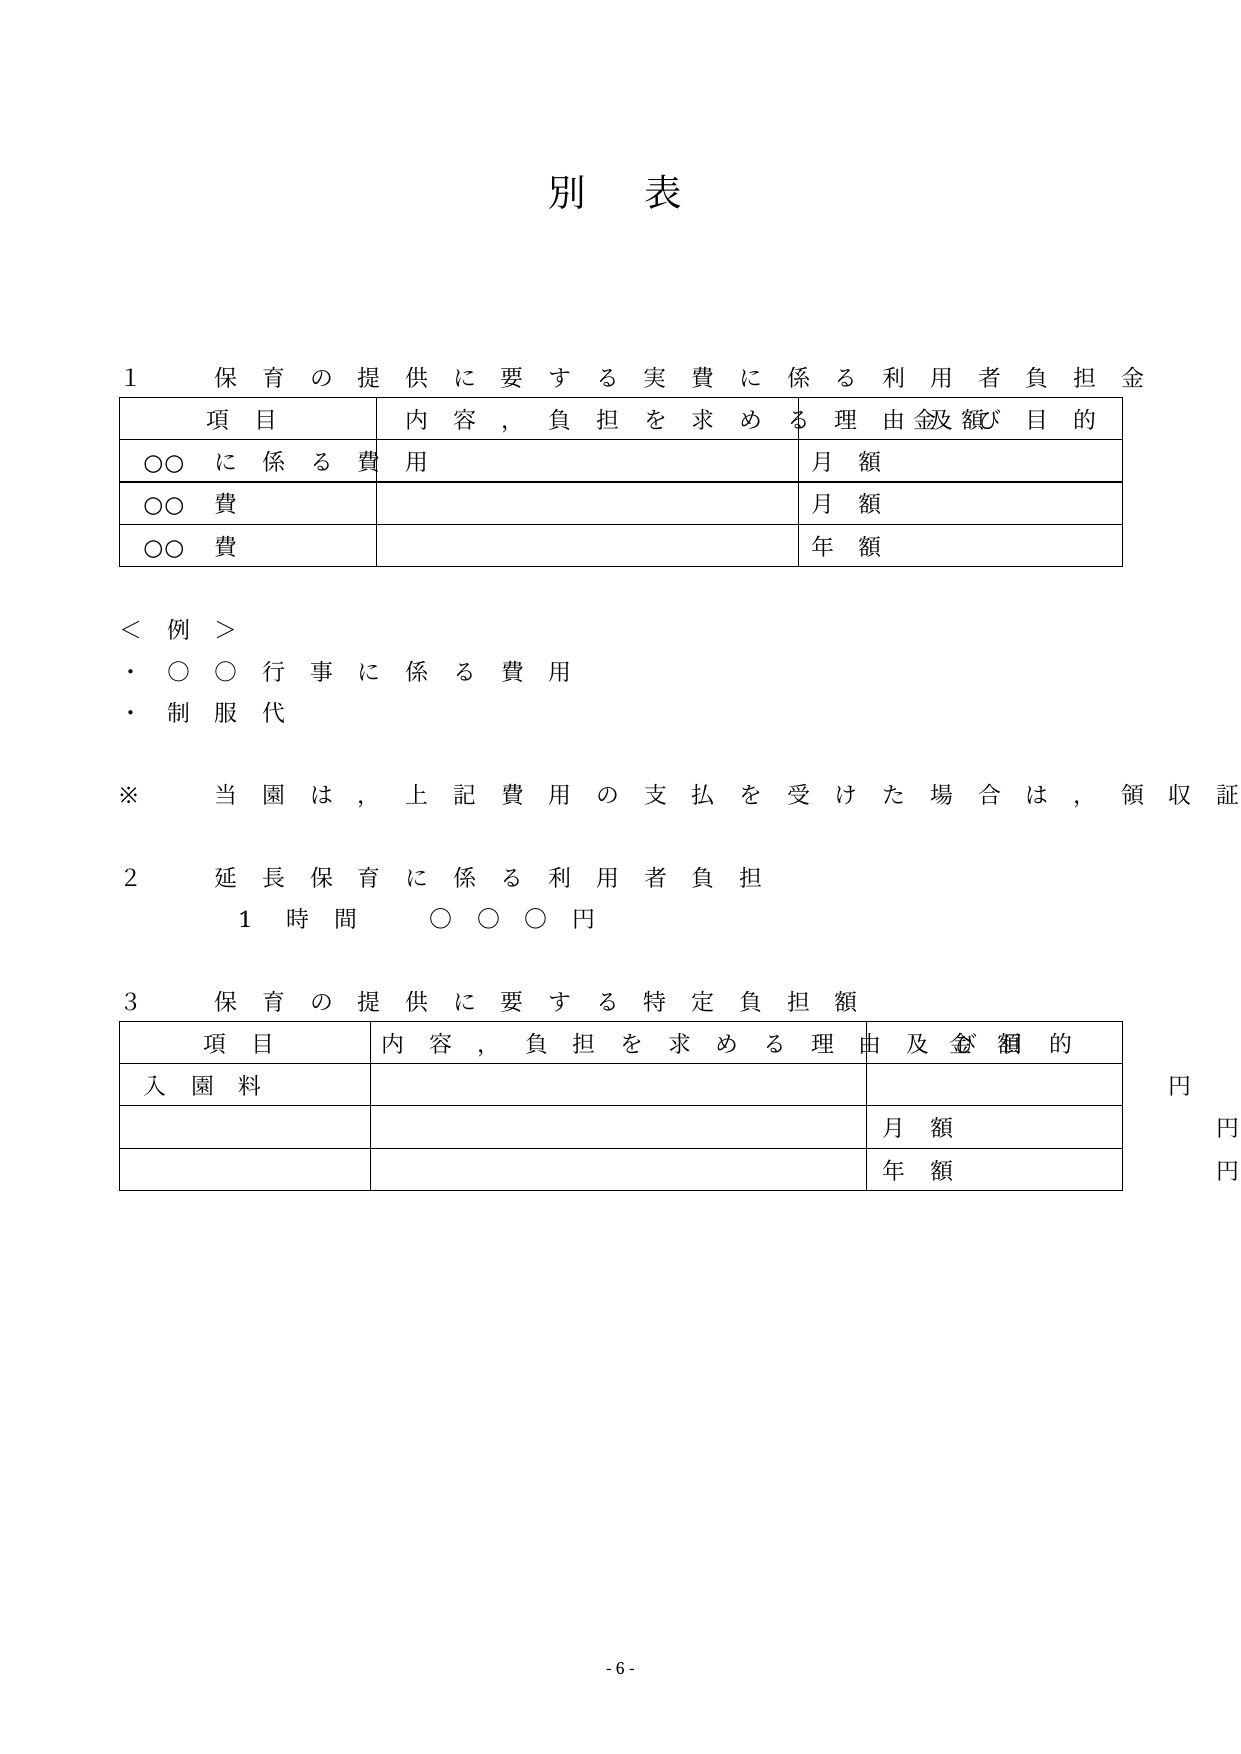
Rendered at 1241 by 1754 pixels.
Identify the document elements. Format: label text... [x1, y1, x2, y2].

table_cell ○○に係る費用 [120, 440, 376, 481]
text ※ 当園は，上記費用の支払を受けた場合は，領収証を交付する。 [119, 773, 1121, 814]
table_cell ○○費 [120, 525, 376, 566]
table_cell [377, 483, 798, 524]
text ・制服代 [119, 691, 1121, 732]
table_cell [371, 1149, 866, 1190]
text ＜例＞ [119, 608, 1121, 649]
table_cell [120, 1106, 370, 1148]
table_header 項目 [120, 1022, 370, 1063]
text ３ 保育の提供に要する特定負担額 [119, 979, 1121, 1021]
table_header 金額 [799, 398, 1122, 439]
table_header 金額 [867, 1022, 1122, 1063]
table_cell 円 [867, 1064, 1122, 1105]
table_cell [377, 525, 798, 566]
table_cell 月額 円 [799, 483, 1122, 524]
table_cell 月額 円 [867, 1106, 1122, 1148]
table_header 項目 [120, 398, 376, 439]
table_cell 月額 円 [799, 440, 1122, 481]
table_cell 年額 円 [867, 1149, 1122, 1190]
table_cell [377, 440, 798, 481]
table_cell [371, 1064, 866, 1105]
text ・○○行事に係る費用 [119, 649, 1121, 691]
text 別 表 [119, 149, 1121, 232]
table_cell 入園料 [120, 1064, 370, 1105]
table_cell 年額 円 [799, 525, 1122, 566]
text 1時間 〇〇〇円 [119, 897, 1121, 938]
text ２ 延長保育に係る利用者負担 [119, 856, 1121, 897]
table_header 内容，負担を求める理由及び目的 [377, 398, 798, 439]
text １ 保育の提供に要する実費に係る利用者負担金 [119, 356, 1121, 397]
table_cell [371, 1106, 866, 1148]
table_header 内容，負担を求める理由及び目的 [371, 1022, 866, 1063]
table_cell [120, 1149, 370, 1190]
table_cell ○○費 [120, 483, 376, 524]
